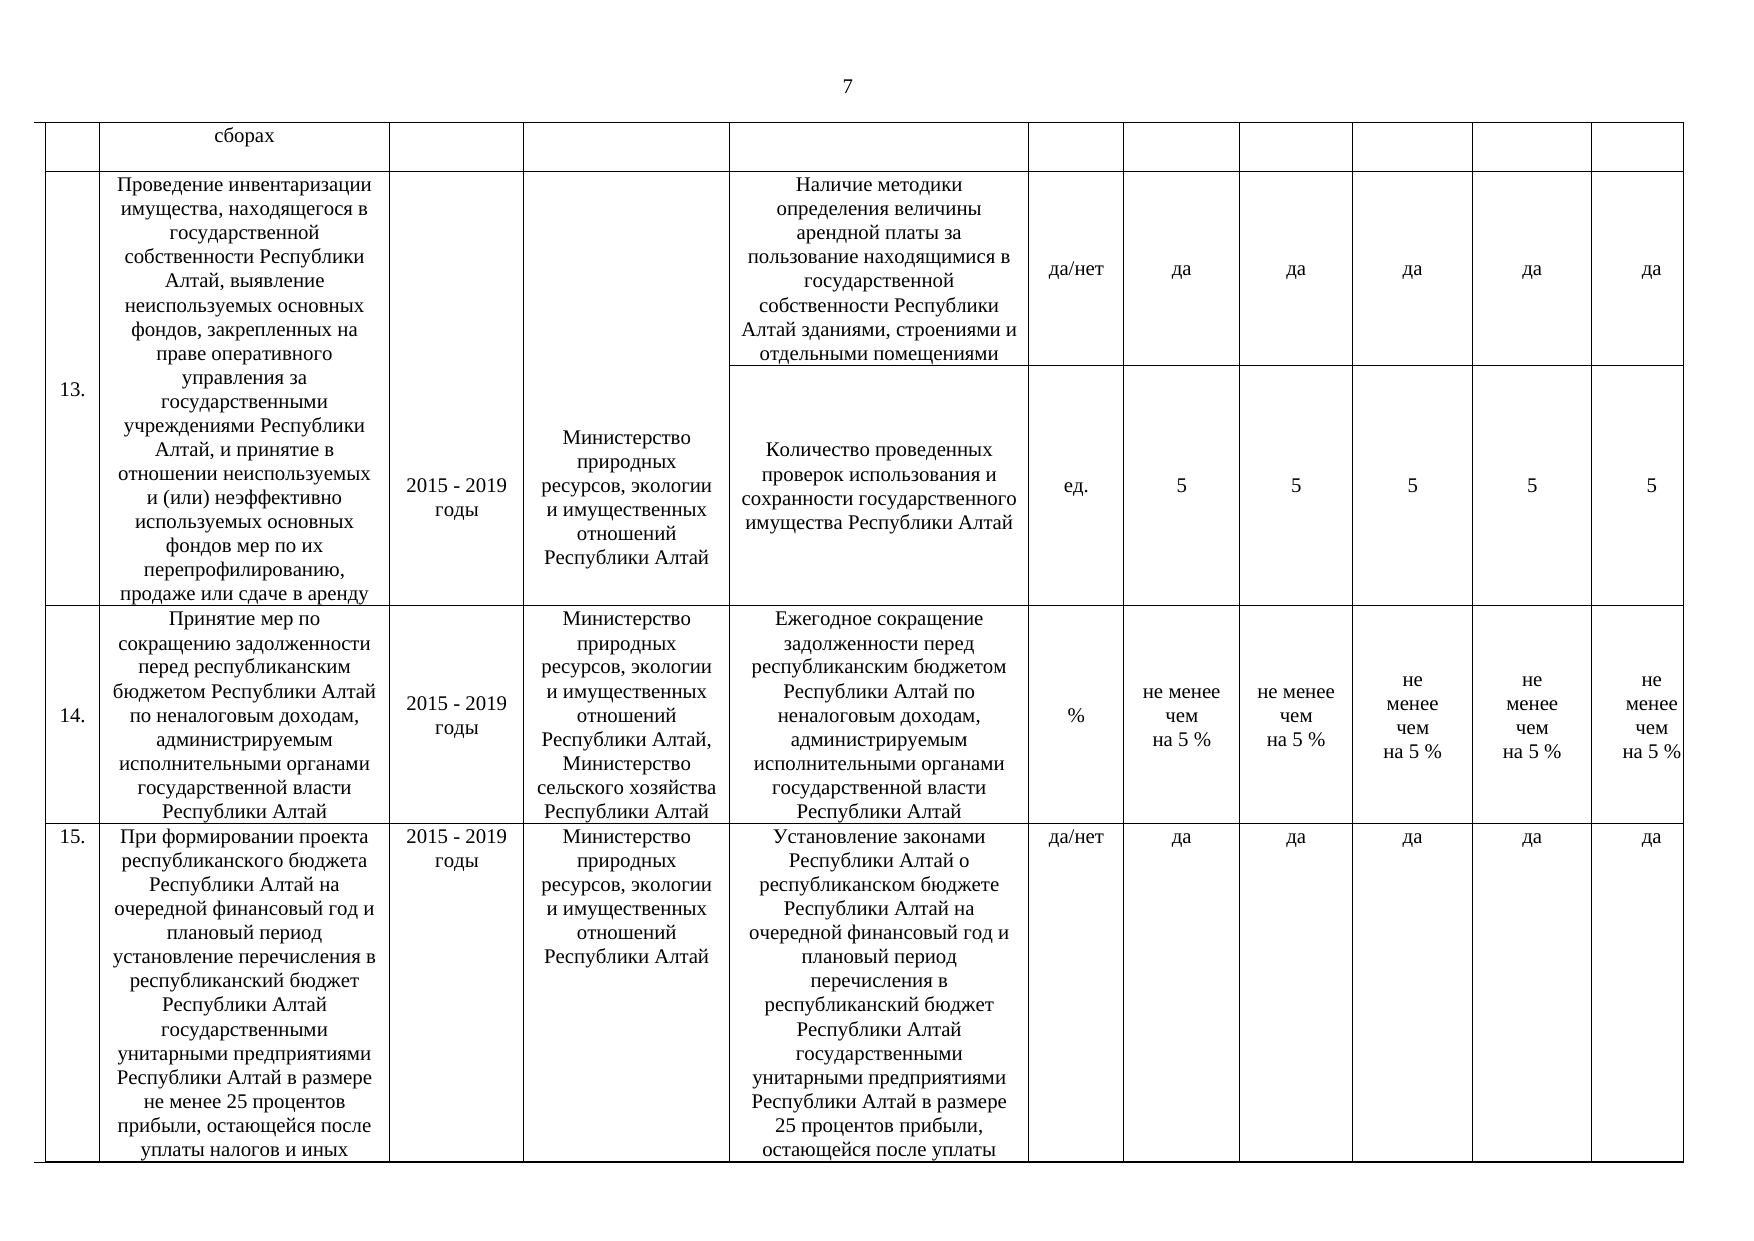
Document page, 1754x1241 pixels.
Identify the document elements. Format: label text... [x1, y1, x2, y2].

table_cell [390, 123, 523, 171]
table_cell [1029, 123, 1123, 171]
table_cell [100, 824, 389, 1161]
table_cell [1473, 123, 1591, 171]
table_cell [34, 123, 45, 1162]
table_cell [730, 123, 1028, 171]
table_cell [524, 824, 729, 1161]
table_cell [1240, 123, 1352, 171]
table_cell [524, 123, 729, 171]
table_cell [730, 824, 1028, 1161]
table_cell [390, 824, 523, 1161]
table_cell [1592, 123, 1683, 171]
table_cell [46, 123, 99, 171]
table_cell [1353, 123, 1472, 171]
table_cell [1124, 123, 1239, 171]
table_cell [100, 123, 389, 171]
